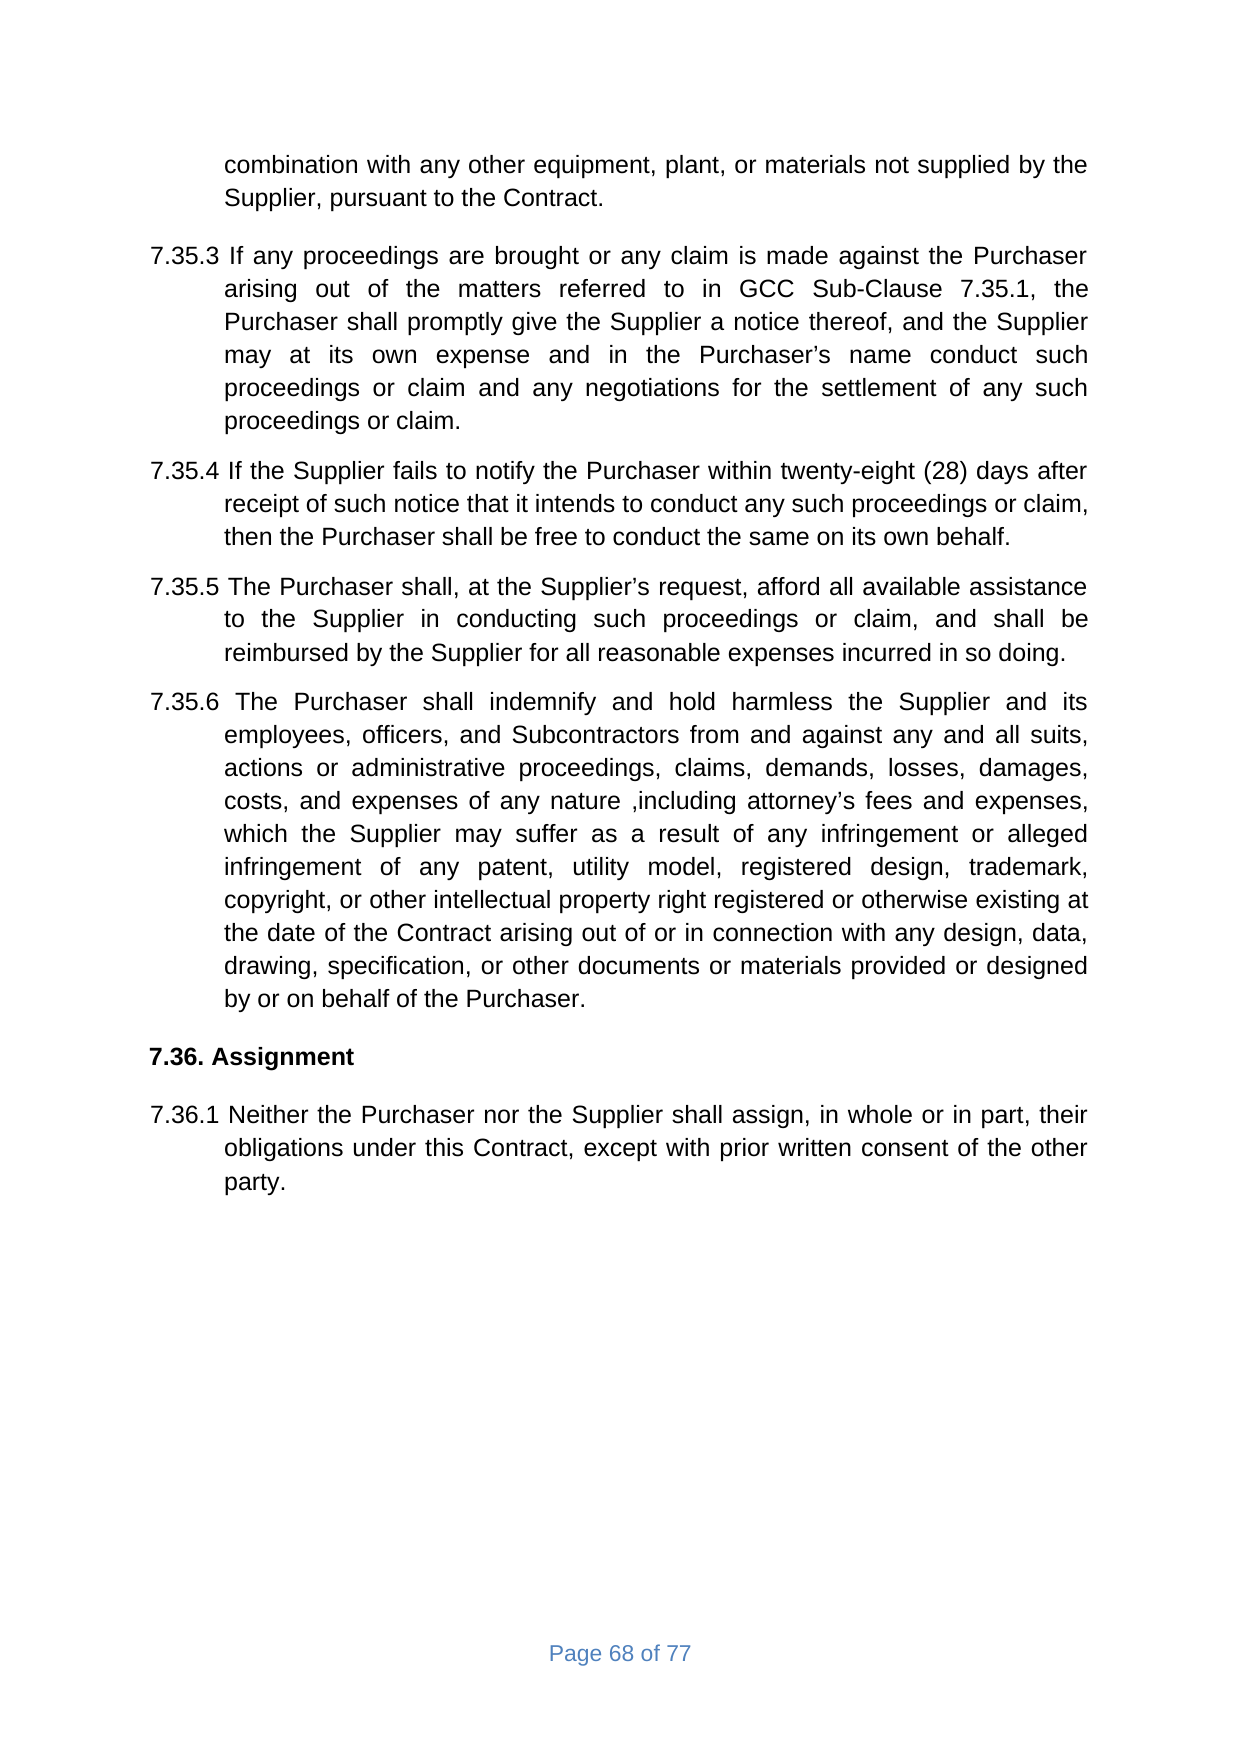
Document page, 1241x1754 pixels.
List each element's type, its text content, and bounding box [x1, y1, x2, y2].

text 7.36.1 Neither the Purchaser nor the Supplier shall assign, in whole or in part, their obligations under this Contract, except with prior written consent of the other party. [150, 1100, 1090, 1195]
subtitle 7.36. Assignment [149, 1042, 1090, 1071]
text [150, 150, 1090, 212]
text 7.35.6 The Purchaser shall indemnify and hold harmless the Supplier and its employees, officers, and Subcontractors from and against any and all suits, actions or administrative proceedings, claims, demands, losses, damages, costs, and expenses of any nature ,including attorney’s fees and expenses, which the Supplier may suffer as a result of any infringement or alleged infringement of any patent, utility model, registered design, trademark, copyright, or other intellectual property right registered or otherwise existing at the date of the Contract arising out of or in connection with any design, data, drawing, specification, or other documents or materials provided or designed by or on behalf of the Purchaser. [150, 687, 1090, 1013]
text 7.35.4 If the Supplier fails to notify the Purchaser within twenty-eight (28) days after receipt of such notice that it intends to conduct any such proceedings or claim, then the Purchaser shall be free to conduct the same on its own behalf. [150, 456, 1090, 551]
text 7.35.3 If any proceedings are brought or any claim is made against the Purchaser arising out of the matters referred to in GCC Sub-Clause 7.35.1, the Purchaser shall promptly give the Supplier a notice thereof, and the Supplier may at its own expense and in the Purchaser’s name conduct such proceedings or claim and any negotiations for the settlement of any such proceedings or claim. [150, 241, 1090, 435]
text 7.35.5 The Purchaser shall, at the Supplier’s request, afford all available assistance to the Supplier in conducting such proceedings or claim, and shall be reimbursed by the Supplier for all reasonable expenses incurred in so doing. [150, 571, 1090, 666]
